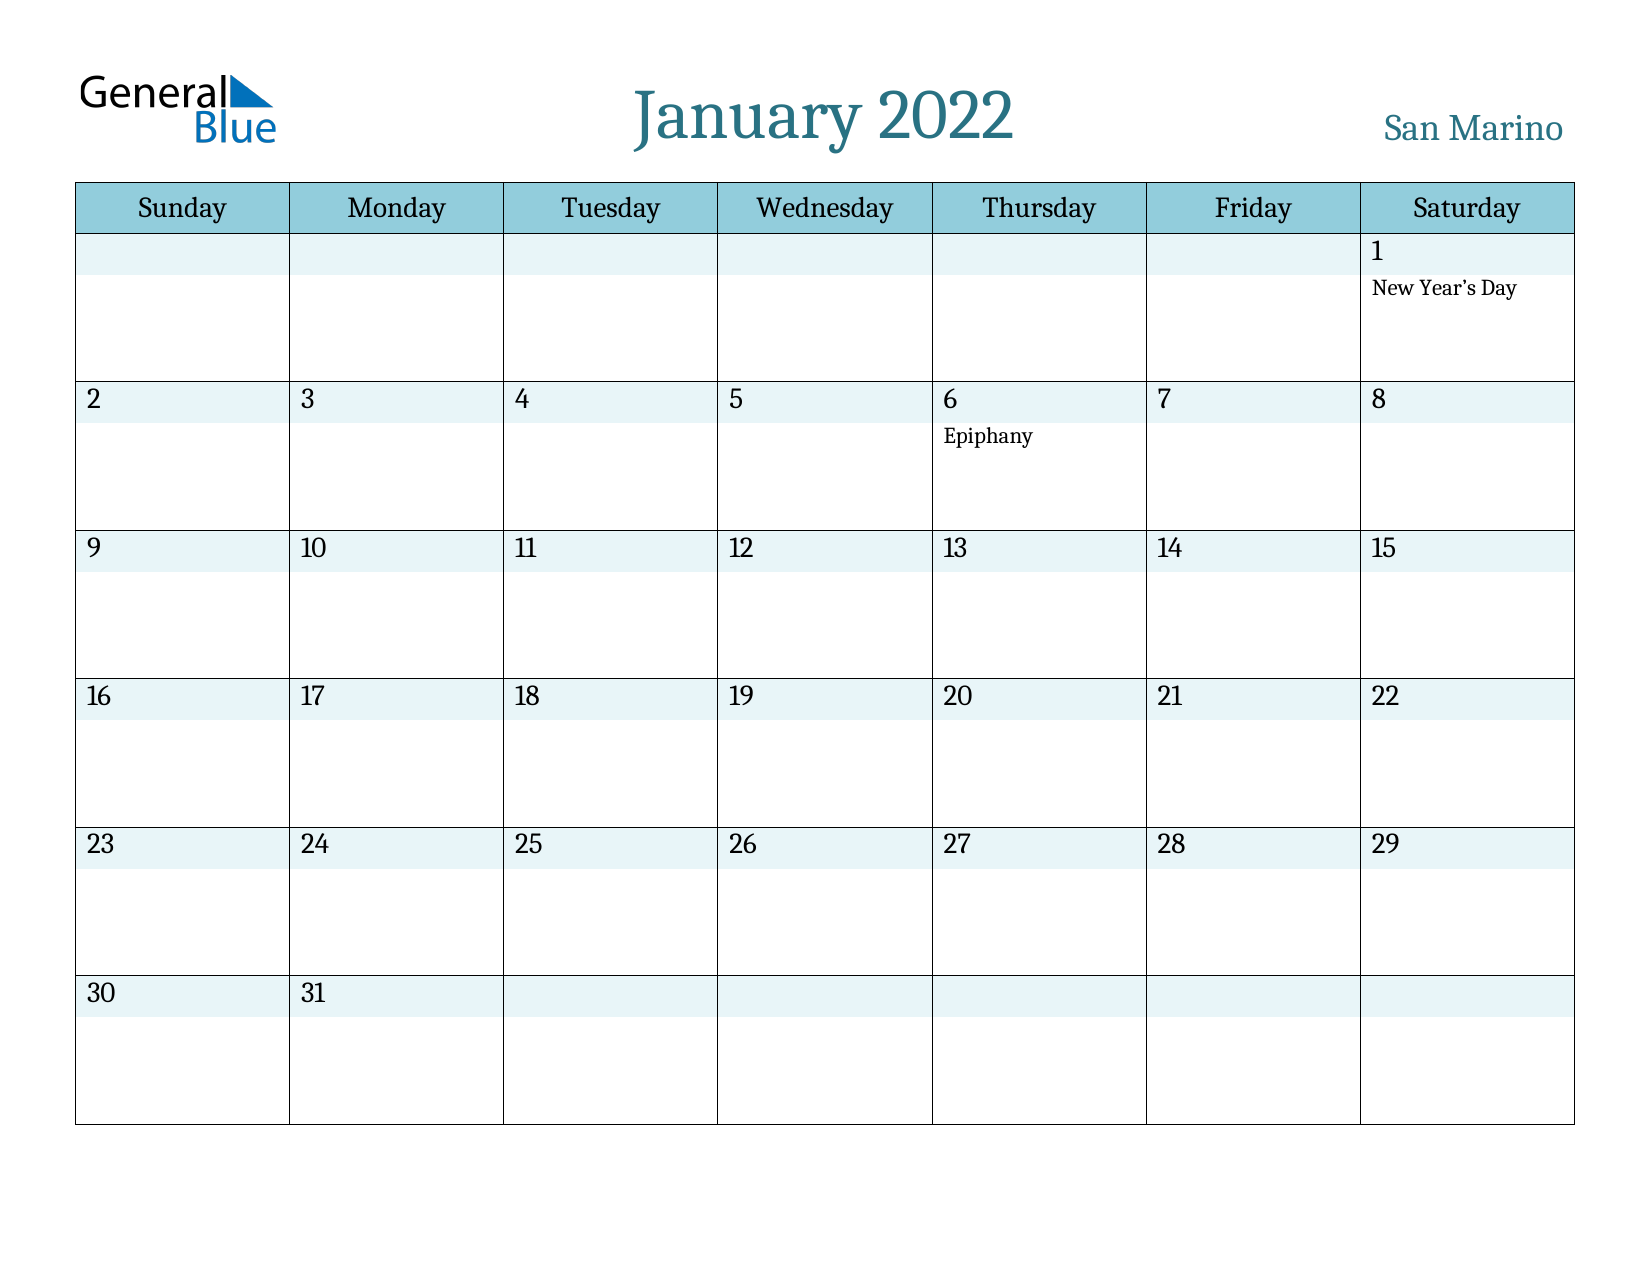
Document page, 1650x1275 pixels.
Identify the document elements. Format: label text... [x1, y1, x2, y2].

table_cell 25 [504, 828, 717, 869]
table_cell [1147, 234, 1360, 275]
table_cell 19 [718, 679, 932, 720]
table_cell [504, 869, 717, 975]
table_header [76, 75, 503, 182]
table_cell [718, 869, 932, 975]
table_cell 8 [1361, 382, 1574, 423]
table_cell [933, 234, 1146, 275]
table_cell [504, 275, 717, 381]
table_cell [933, 1017, 1146, 1123]
table_cell [718, 1017, 932, 1123]
table_cell [504, 572, 717, 678]
table_header San Marino [1146, 75, 1574, 182]
table_cell Sunday [76, 183, 289, 233]
table_cell [290, 234, 503, 275]
table_cell [933, 275, 1146, 381]
table_cell 31 [290, 976, 503, 1017]
table_cell [290, 572, 503, 678]
table_cell 17 [290, 679, 503, 720]
table_cell 22 [1361, 679, 1574, 720]
table_cell 16 [76, 679, 289, 720]
table_cell [718, 423, 932, 530]
table_cell [1361, 423, 1574, 530]
table_cell [76, 572, 289, 678]
table_cell 10 [290, 531, 503, 572]
table_cell Monday [290, 183, 503, 233]
table_cell 4 [504, 382, 717, 423]
table_cell [1147, 976, 1360, 1017]
table_cell 9 [76, 531, 289, 572]
table_cell New Year’s Day [1361, 275, 1574, 381]
table_cell [1147, 720, 1360, 827]
table_cell 15 [1361, 531, 1574, 572]
table_cell [718, 572, 932, 678]
table_cell Wednesday [718, 183, 932, 233]
table_cell 13 [933, 531, 1146, 572]
table_cell [718, 234, 932, 275]
table_cell 3 [290, 382, 503, 423]
table_cell Friday [1147, 183, 1360, 233]
table_cell [718, 720, 932, 827]
table_cell 20 [933, 679, 1146, 720]
table_cell [290, 275, 503, 381]
table_cell [504, 234, 717, 275]
table_cell 24 [290, 828, 503, 869]
table_cell [1361, 869, 1574, 975]
table_cell [1361, 976, 1574, 1017]
table_cell [933, 720, 1146, 827]
table_cell [504, 423, 717, 530]
table_cell [1147, 423, 1360, 530]
table_cell [933, 572, 1146, 678]
table_cell [290, 423, 503, 530]
table_cell [76, 869, 289, 975]
table_cell Epiphany [933, 423, 1146, 530]
table_cell Tuesday [504, 183, 717, 233]
table_cell 18 [504, 679, 717, 720]
table_cell 29 [1361, 828, 1574, 869]
table_cell 28 [1147, 828, 1360, 869]
table_cell 14 [1147, 531, 1360, 572]
table_cell [76, 234, 289, 275]
table_cell [76, 1017, 289, 1123]
table_cell 30 [76, 976, 289, 1017]
table_cell [1147, 869, 1360, 975]
table_cell [290, 720, 503, 827]
table_cell [504, 976, 717, 1017]
table_cell [1147, 1017, 1360, 1123]
table_cell [1147, 275, 1360, 381]
table_cell [290, 869, 503, 975]
table_cell [1361, 720, 1574, 827]
picture [80, 75, 276, 143]
table_cell [504, 1017, 717, 1123]
table_cell 2 [76, 382, 289, 423]
table_cell 7 [1147, 382, 1360, 423]
table_cell 21 [1147, 679, 1360, 720]
table_cell 27 [933, 828, 1146, 869]
table_cell [718, 275, 932, 381]
table_cell [290, 1017, 503, 1123]
table_cell 11 [504, 531, 717, 572]
table_cell Thursday [933, 183, 1146, 233]
table_cell [933, 976, 1146, 1017]
table_cell 1 [1361, 234, 1574, 275]
table_cell 6 [933, 382, 1146, 423]
table_header January 2022 [504, 75, 1146, 182]
table_cell [504, 720, 717, 827]
table_cell [1361, 572, 1574, 678]
table_cell 12 [718, 531, 932, 572]
table_cell 5 [718, 382, 932, 423]
table_cell 26 [718, 828, 932, 869]
table_cell [933, 869, 1146, 975]
table_cell [1361, 1017, 1574, 1123]
table_cell [718, 976, 932, 1017]
table_cell Saturday [1361, 183, 1574, 233]
table_cell [1147, 572, 1360, 678]
table_cell 23 [76, 828, 289, 869]
table_cell [76, 275, 289, 381]
table_cell [76, 423, 289, 530]
table_cell [76, 720, 289, 827]
